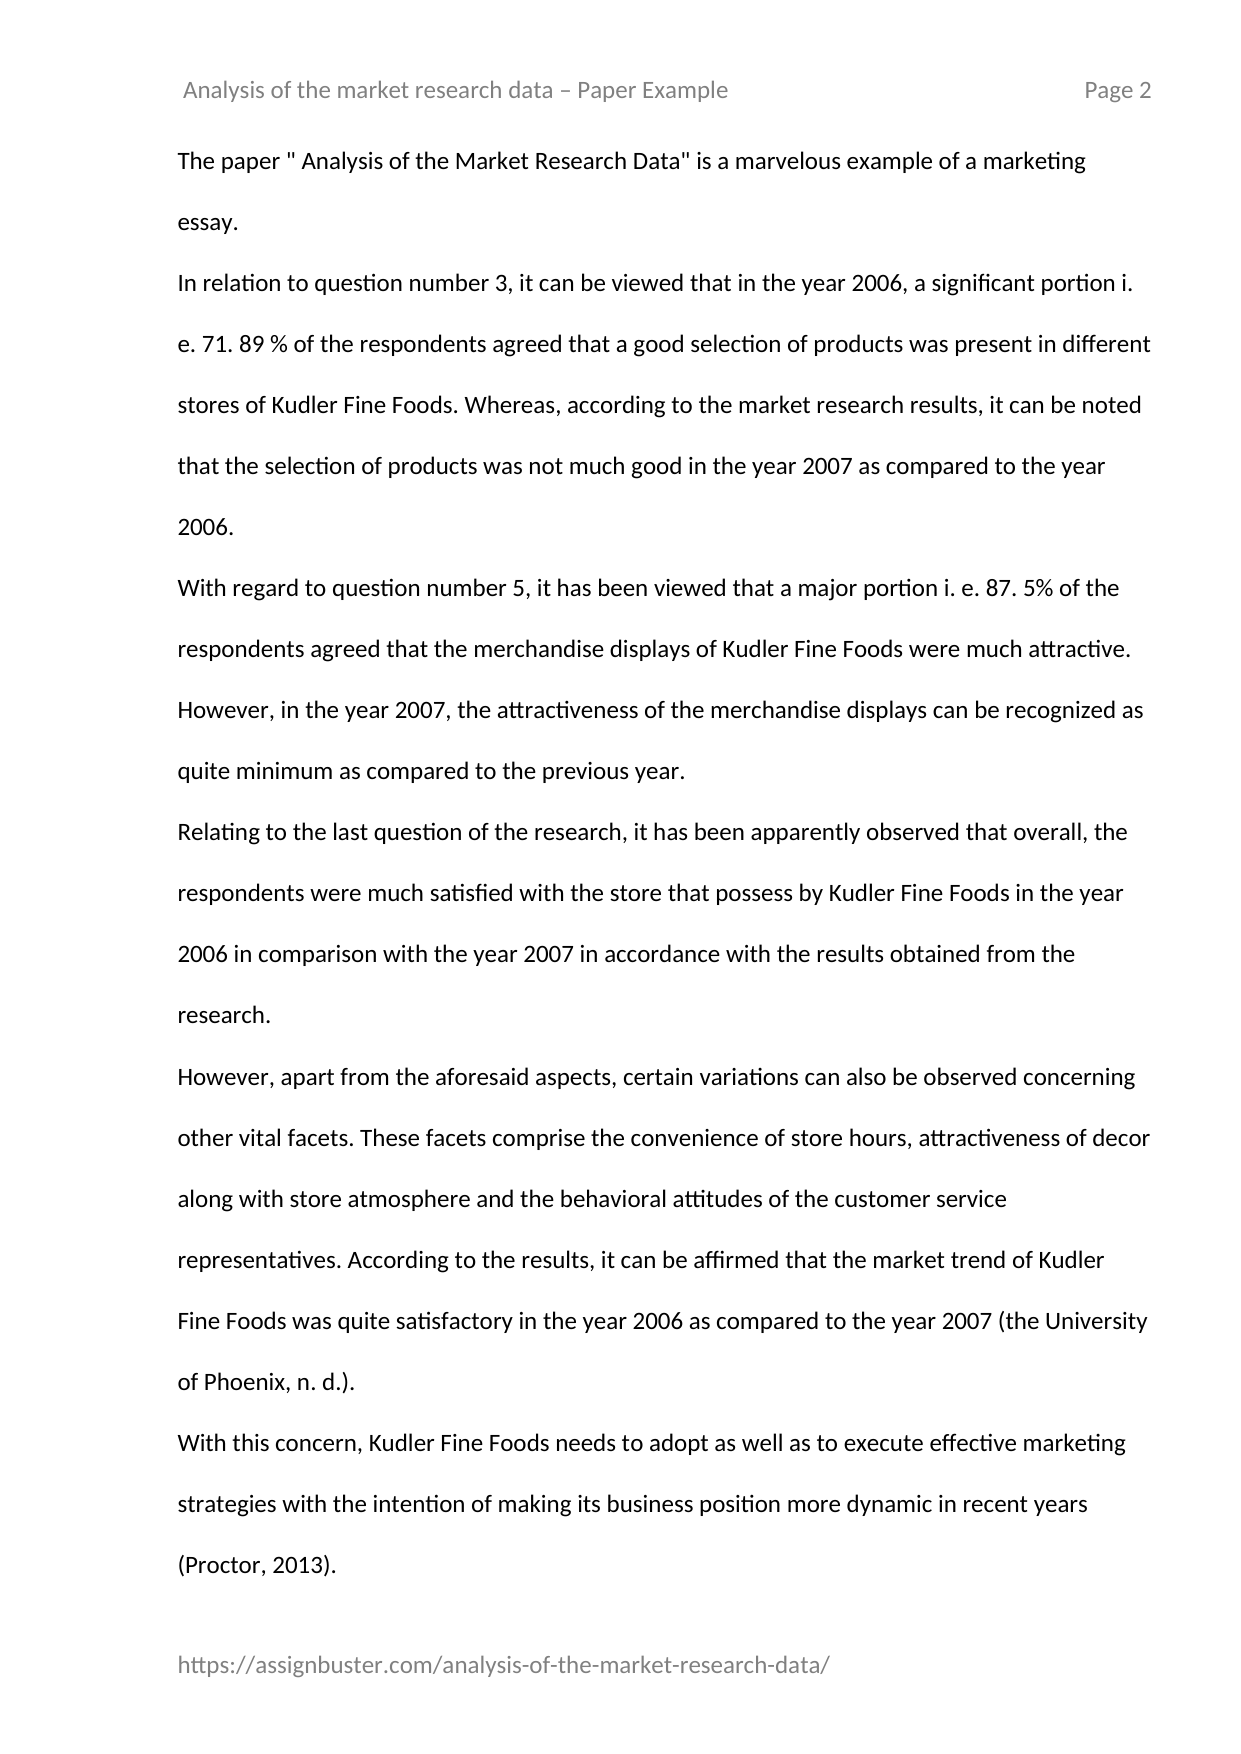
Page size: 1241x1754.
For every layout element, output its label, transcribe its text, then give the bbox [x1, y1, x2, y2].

text The paper " Analysis of the Market Research Data" is a marvelous example of a marketing essay. In relation to question number 3, it can be viewed that in the year 2006, a significant portion i. e. 71. 89 % of the respondents agreed that a good selection of products was present in different stores of Kudler Fine Foods. Whereas, according to the market research results, it can be noted that the selection of products was not much good in the year 2007 as compared to the year 2006. With regard to question number 5, it has been viewed that a major portion i. e. 87. 5% of the respondents agreed that the merchandise displays of Kudler Fine Foods were much attractive. However, in the year 2007, the attractiveness of the merchandise displays can be recognized as quite minimum as compared to the previous year. Relating to the last question of the research, it has been apparently observed that overall, the respondents were much satisfied with the store that possess by Kudler Fine Foods in the year 2006 in comparison with the year 2007 in accordance with the results obtained from the research. However, apart from the aforesaid aspects, certain variations can also be observed concerning other vital facets. These facets comprise the convenience of store hours, attractiveness of decor along with store atmosphere and the behavioral attitudes of the customer service representatives. According to the results, it can be affirmed that the market trend of Kudler Fine Foods was quite satisfactory in the year 2006 as compared to the year 2007 (the University of Phoenix, n. d.). With this concern, Kudler Fine Foods needs to adopt as well as to execute effective marketing strategies with the intention of making its business position more dynamic in recent years (Proctor, 2013). [177, 145, 1152, 1579]
